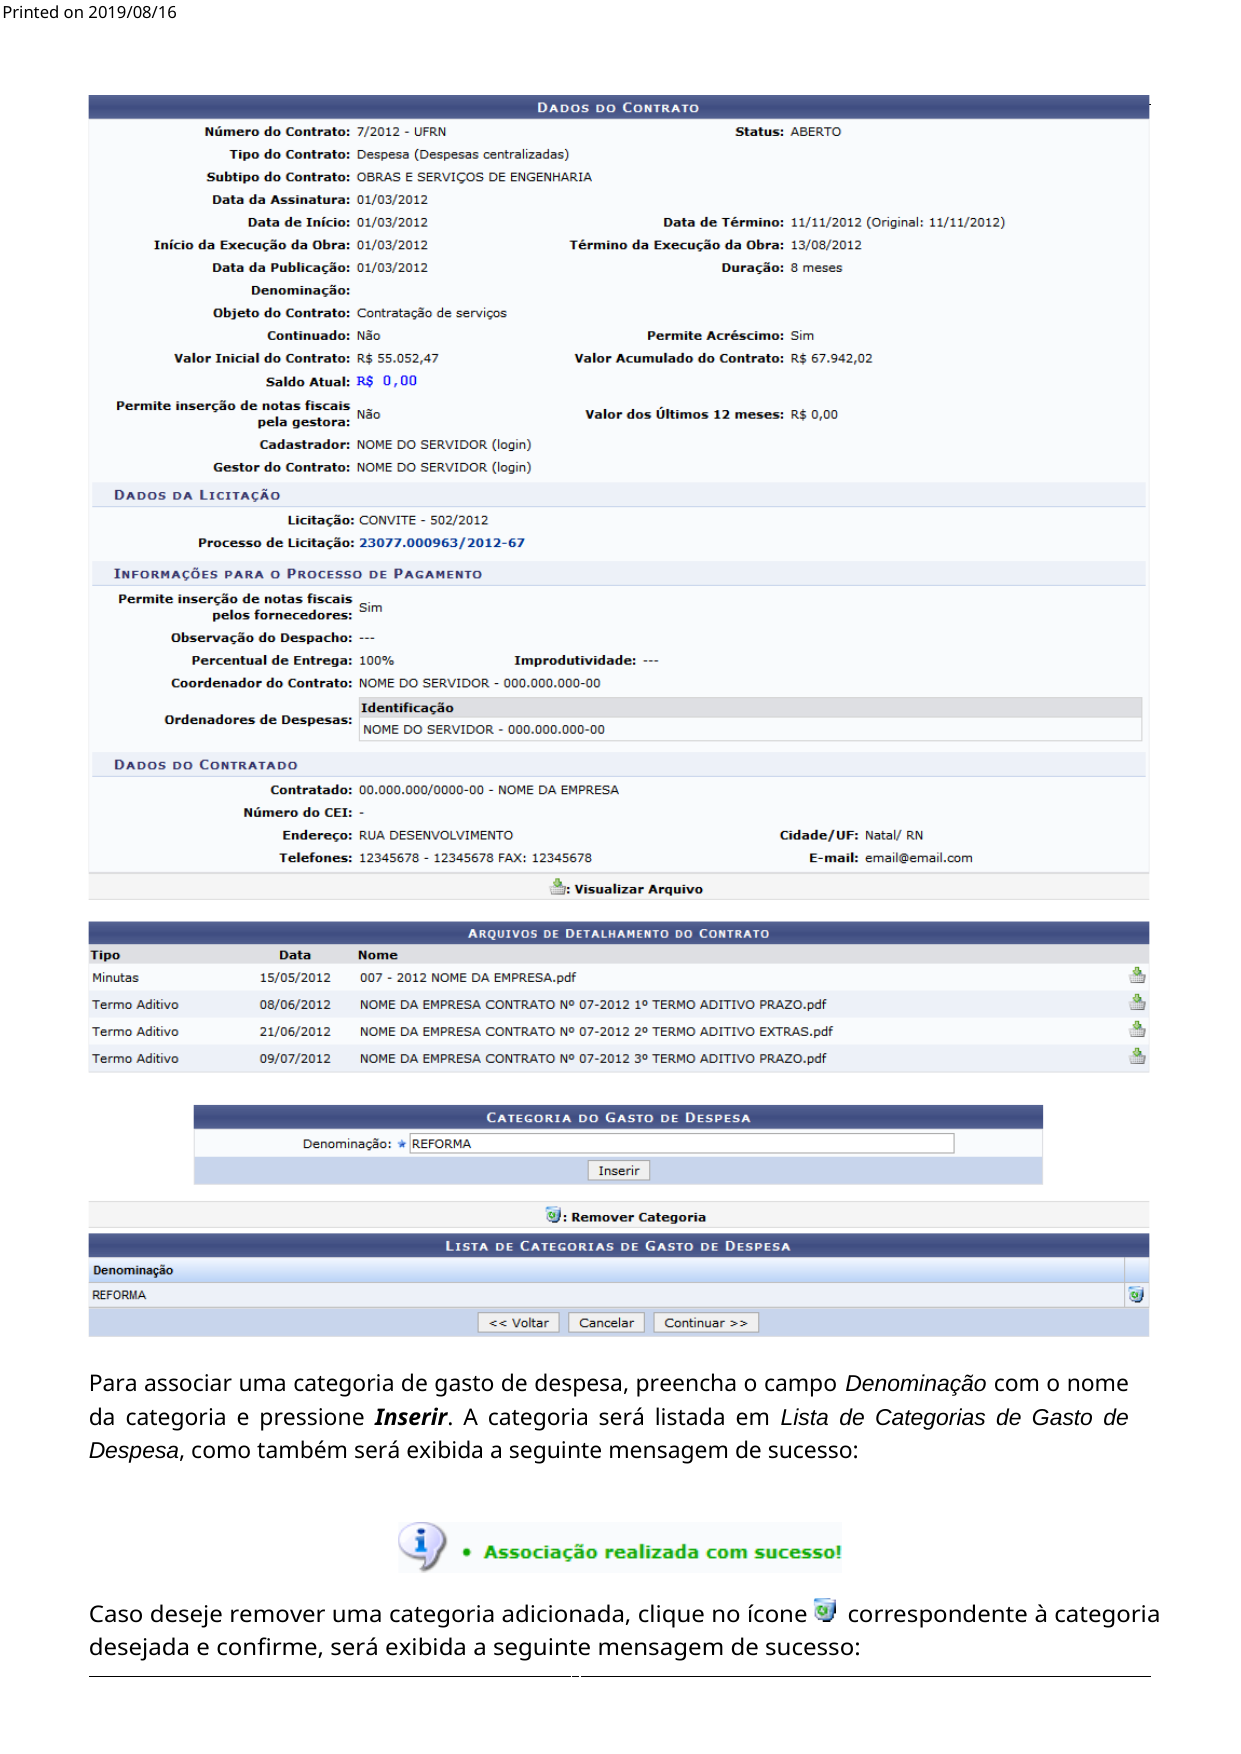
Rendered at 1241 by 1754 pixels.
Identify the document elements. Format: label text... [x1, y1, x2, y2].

picture [813, 1598, 836, 1622]
picture [88, 95, 1150, 1337]
text Caso deseje remover uma categoria adicionada, clique no ícone correspondente à categoria desejada e conﬁrme, será exibida a seguinte mensagem de sucesso: [88, 1597, 1163, 1662]
text Para associar uma categoria de gasto de despesa, preencha o campo Denominação com o nome da categoria e pressione Inserir. A categoria será listada em Lista de Categorias de Gasto de Despesa, como também será exibida a seguinte mensagem de sucesso: [88, 1367, 1129, 1466]
picture [398, 1522, 842, 1573]
